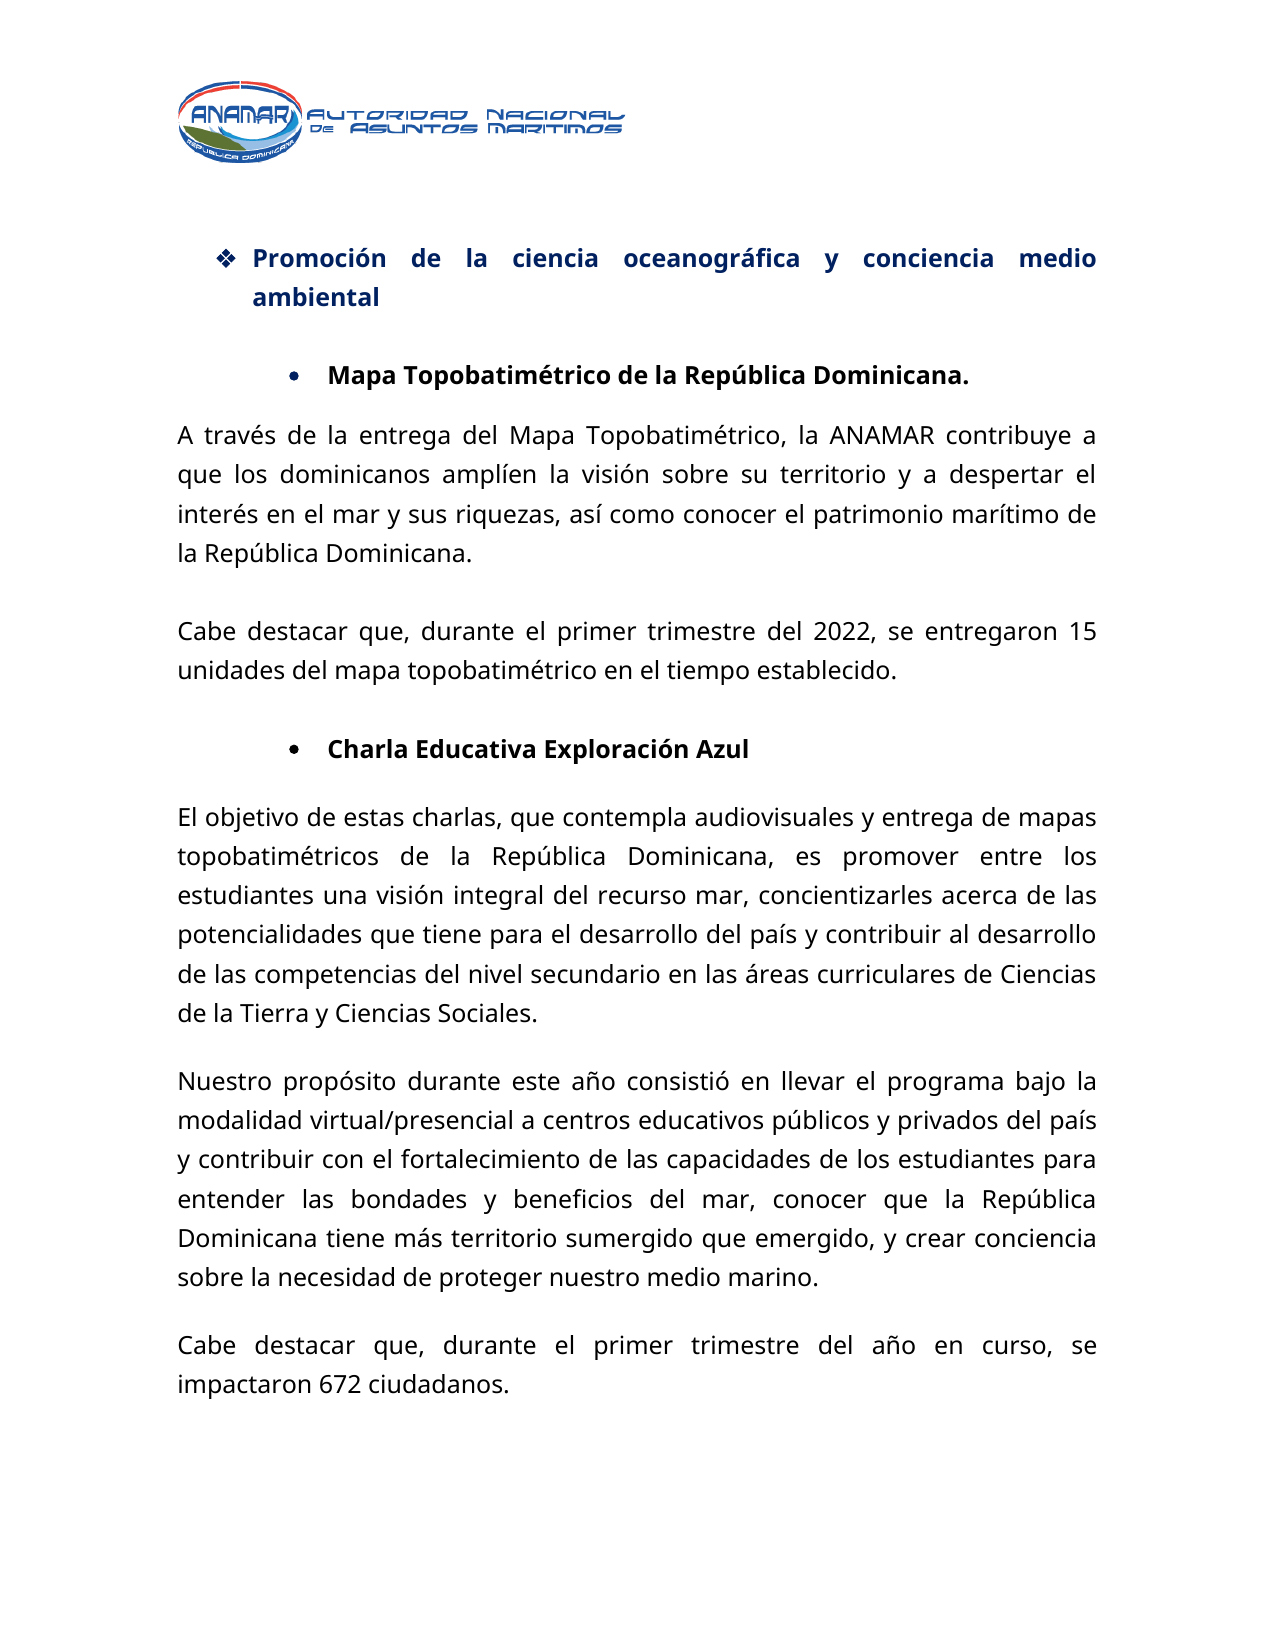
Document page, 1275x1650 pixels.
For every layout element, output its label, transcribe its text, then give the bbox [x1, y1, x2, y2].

list Mapa Topobatimétrico de la República Dominicana. [289, 358, 1098, 392]
text Nuestro propósito durante este año consistió en llevar el programa bajo la modalidad virtual/presencial a centros educativos públicos y privados del país y contribuir con el fortalecimiento de las capacidades de los estudiantes para entender las bondades y beneficios del mar, conocer que la República Dominicana tiene más territorio sumergido que emergido, y crear conciencia sobre la necesidad de proteger nuestro medio marino. [177, 1064, 1098, 1294]
text A través de la entrega del Mapa Topobatimétrico, la ANAMAR contribuye a que los dominicanos amplíen la visión sobre su territorio y a despertar el interés en el mar y sus riquezas, así como conocer el patrimonio marítimo de la República Dominicana. [177, 418, 1098, 569]
text Cabe destacar que, durante el primer trimestre del año en curso, se impactaron 672 ciudadanos. [177, 1328, 1098, 1401]
picture [177, 73, 627, 173]
list Charla Educativa Exploración Azul [289, 731, 1098, 765]
list Promoción de la ciencia oceanográfica y conciencia medio ambiental [214, 240, 1098, 314]
text Cabe destacar que, durante el primer trimestre del 2022, se entregaron 15 unidades del mapa topobatimétrico en el tiempo establecido. [177, 614, 1098, 687]
text El objetivo de estas charlas, que contempla audiovisuales y entrega de mapas topobatimétricos de la República Dominicana, es promover entre los estudiantes una visión integral del recurso mar, concientizarles acerca de las potencialidades que tiene para el desarrollo del país y contribuir al desarrollo de las competencias del nivel secundario en las áreas curriculares de Ciencias de la Tierra y Ciencias Sociales. [177, 799, 1098, 1029]
